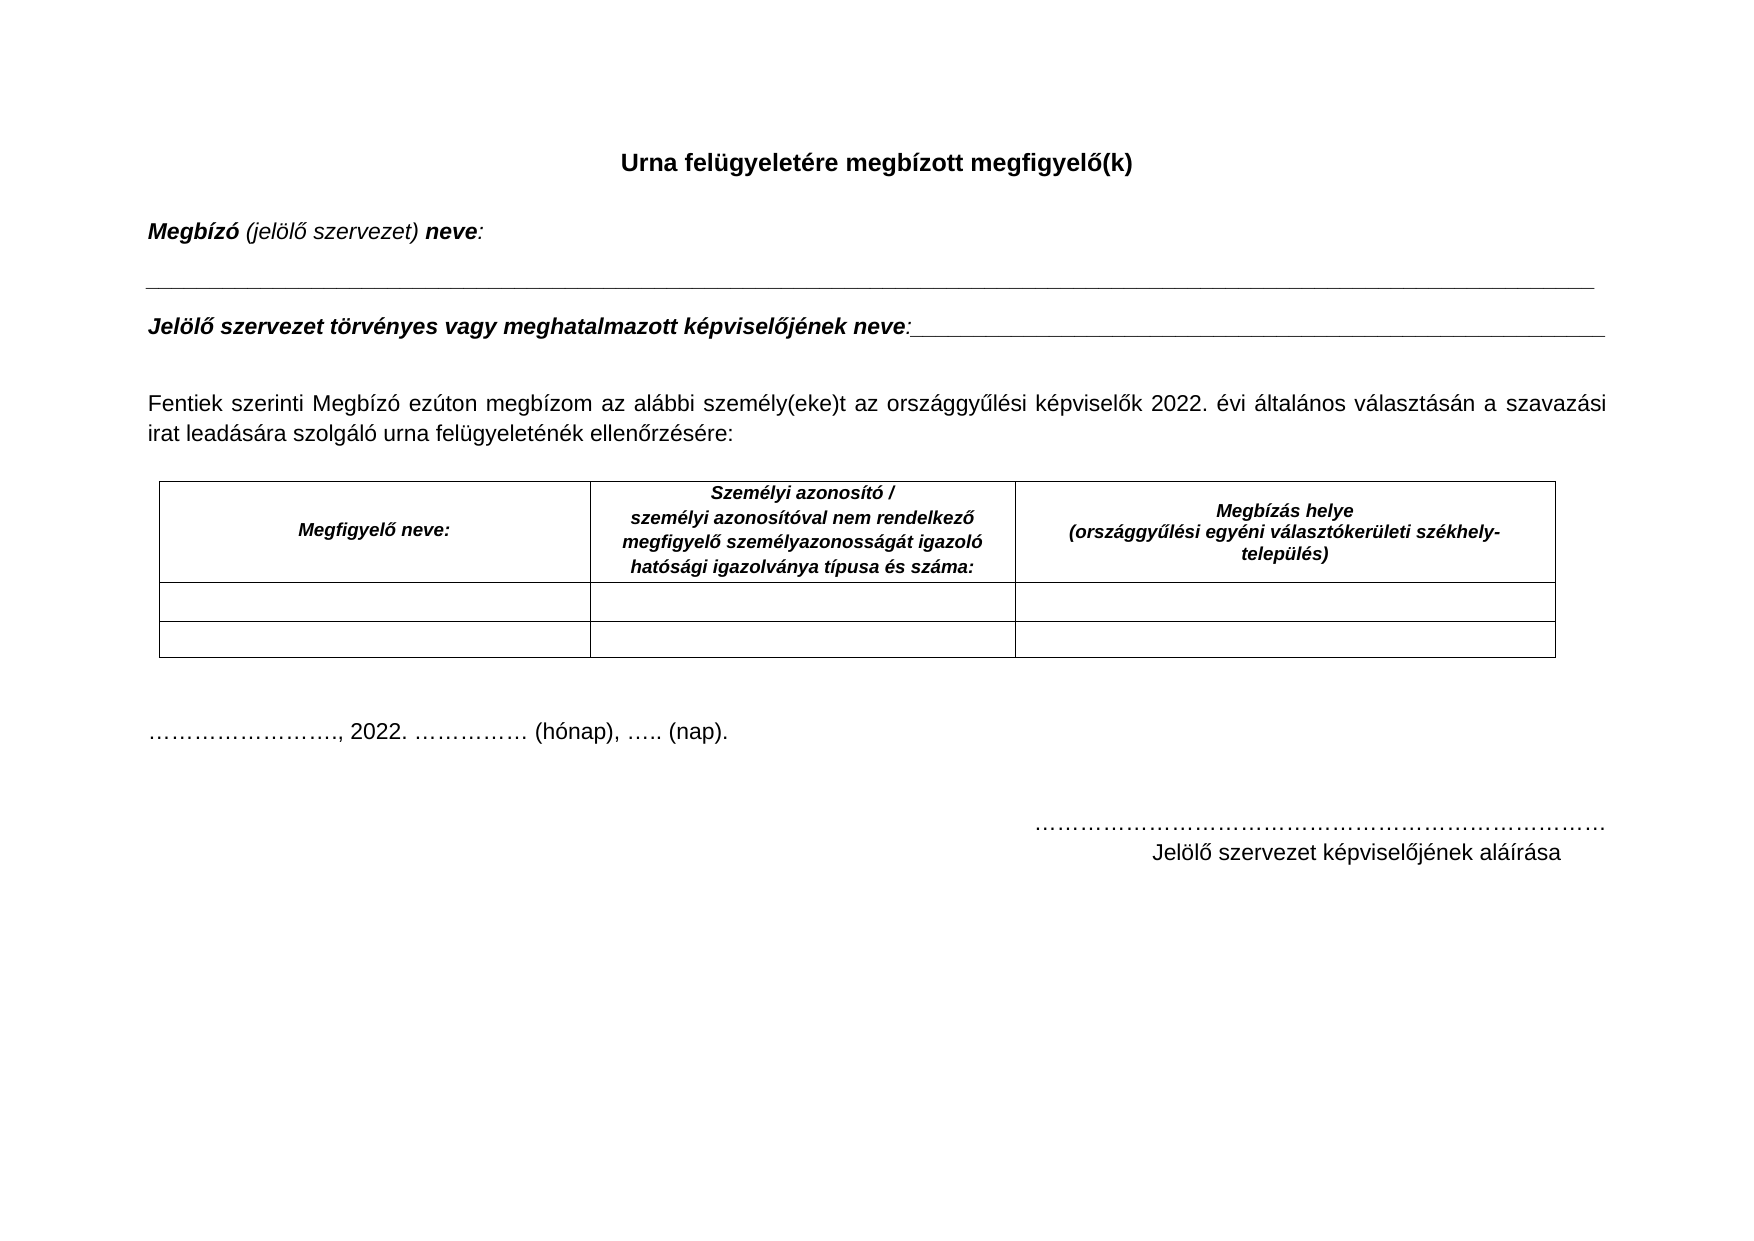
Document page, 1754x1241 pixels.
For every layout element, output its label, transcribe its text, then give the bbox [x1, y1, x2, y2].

table_header Megbízás helye (országgyűlési egyéni választókerületi székhely- település) [1016, 482, 1555, 582]
text Fentiek szerinti Megbízó ezúton megbízom az alábbi személy(eke)t az országgyűlési képviselők 2022. évi általános választásán a szavazási irat leadására szolgáló urna felügyeleténék ellenőrzésére: [148, 390, 1606, 447]
text Jelölő szervezet törvényes vagy meghatalmazott képviselőjének neve: [148, 313, 1606, 339]
table_cell [591, 583, 1015, 621]
table_header Megfigyelő neve: [160, 482, 590, 582]
text ………………………………………………………………… [148, 809, 1606, 835]
table_cell [591, 622, 1015, 657]
text ……………………., 2022. …………… (hónap), ….. (nap). [148, 718, 1606, 744]
table_header Személyi azonosító / személyi azonosítóval nem rendelkező megfigyelő személyazonosságát igazoló hatósági igazolványa típusa és száma: [591, 482, 1015, 582]
table_cell [160, 583, 590, 621]
text Megbízó (jelölő szervezet) neve: [148, 218, 1606, 244]
text Urna felügyeletére megbízott megfigyelő(k) [148, 148, 1606, 176]
table_cell [160, 622, 590, 657]
table_cell [1016, 583, 1555, 621]
text Jelölő szervezet képviselőjének aláírása [1033, 839, 1606, 865]
table_cell [1016, 622, 1555, 657]
